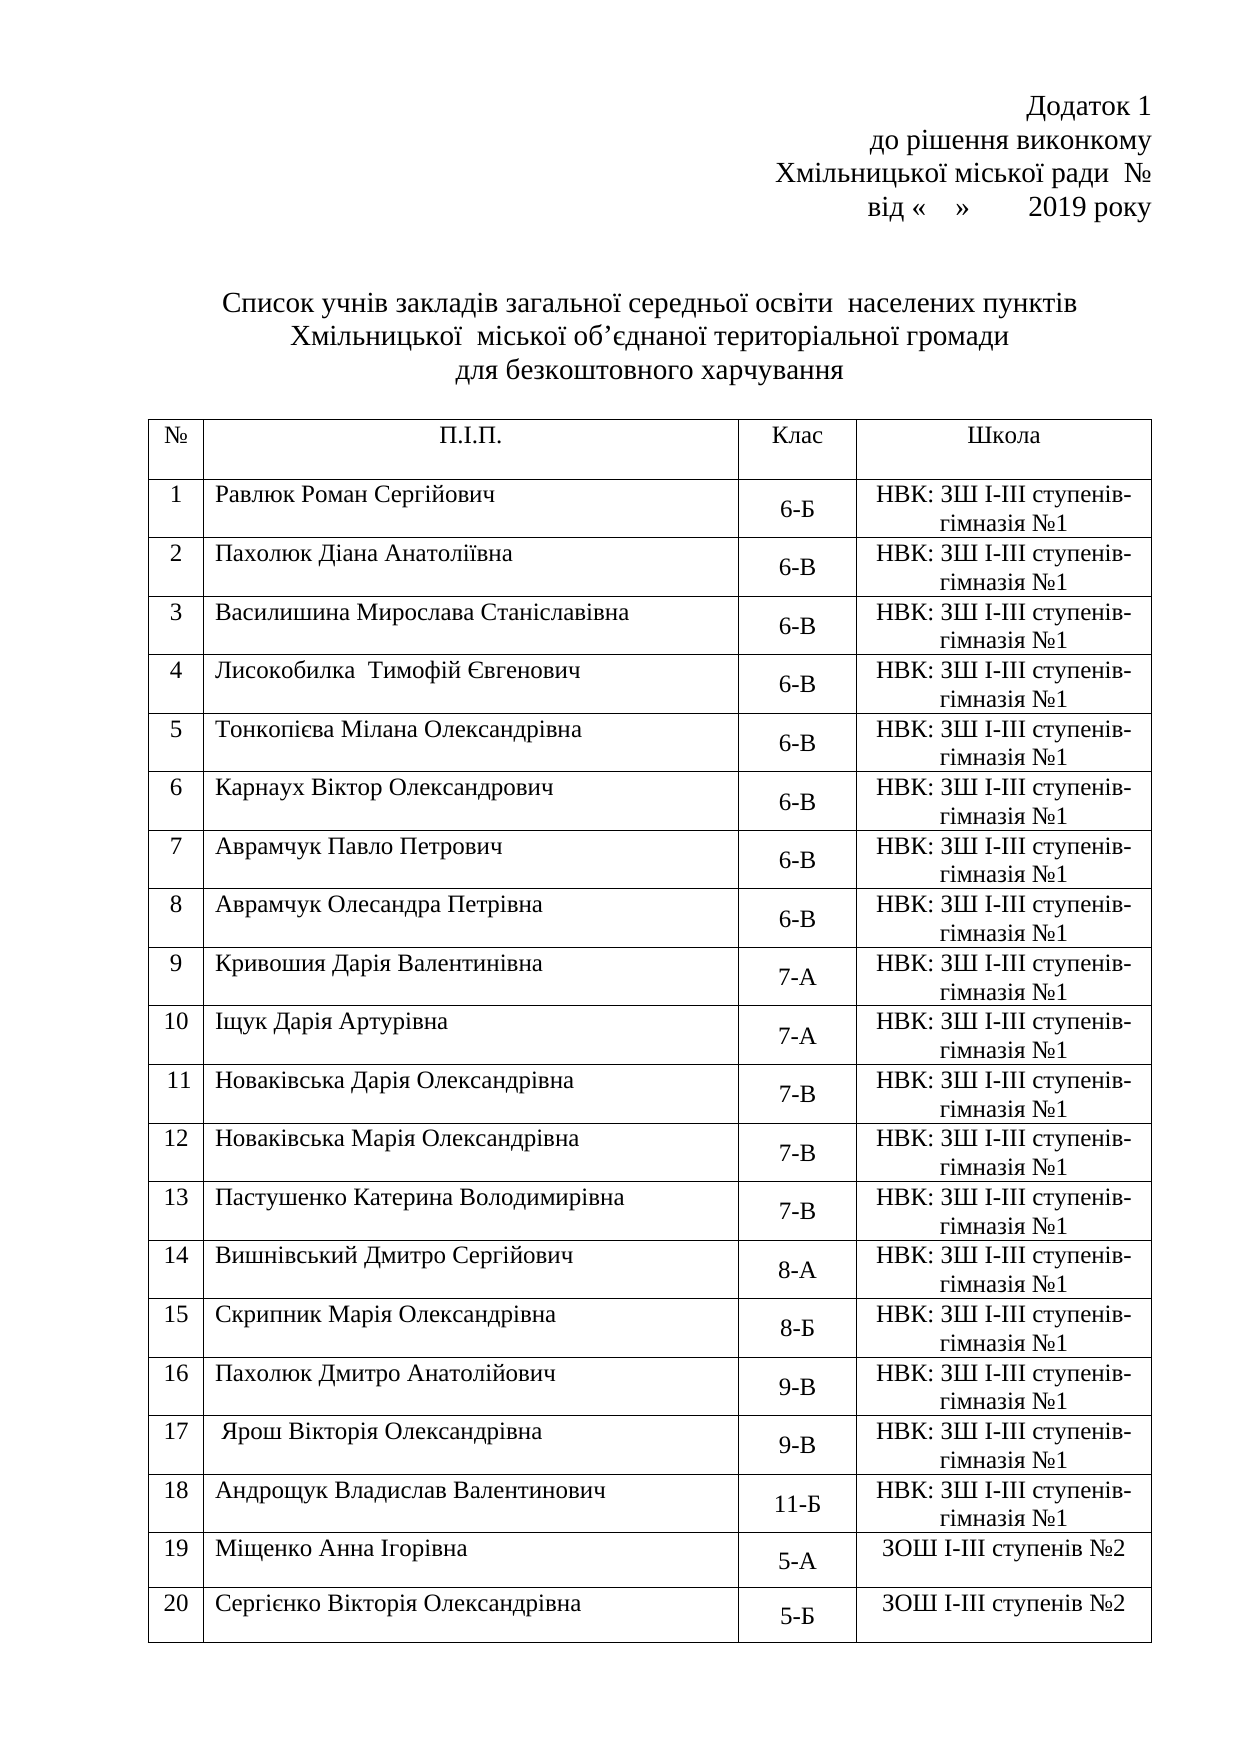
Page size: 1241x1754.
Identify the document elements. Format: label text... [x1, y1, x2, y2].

table_cell НВК: ЗШ І-ІІІ ступенів-гімназія №1 [857, 1241, 1151, 1298]
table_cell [857, 1588, 1151, 1642]
table_cell 16 [149, 1358, 203, 1415]
table_cell 7 [149, 831, 203, 888]
table_cell 8-Б [739, 1299, 856, 1357]
table_cell 6-В [739, 889, 856, 947]
table_cell 15 [149, 1299, 203, 1357]
table_cell 18 [149, 1475, 203, 1532]
table_cell 17 [149, 1416, 203, 1474]
table_cell 14 [149, 1241, 203, 1298]
table_cell 6 [149, 772, 203, 830]
table_cell 20 [149, 1588, 203, 1642]
table_cell 5-Б [739, 1588, 856, 1642]
table_cell Аврамчук Павло Петрович [204, 831, 738, 888]
table_cell НВК: ЗШ І-ІІІ ступенів-гімназія №1 [857, 480, 1151, 537]
table_cell Іщук Дарія Артурівна [204, 1006, 738, 1064]
table_cell Вишнівський Дмитро Сергійович [204, 1241, 738, 1298]
table_cell НВК: ЗШ І-ІІІ ступенів- гімназія №1 [857, 1124, 1151, 1181]
table_cell 12 [149, 1124, 203, 1181]
table_cell 6-В [739, 538, 856, 596]
table_cell 7-В [739, 1182, 856, 1239]
table_cell Пастушенко Катерина Володимирівна [204, 1182, 738, 1239]
table_cell Кривошия Дарія Валентинівна [204, 948, 738, 1005]
table_cell 13 [149, 1182, 203, 1239]
text Список учнів закладів загальної середньої освіти населених пунктів [148, 285, 1152, 318]
table_cell НВК: ЗШ І-ІІІ ступенів-гімназія №1 [857, 1065, 1151, 1122]
table_cell НВК: ЗШ І-ІІІ ступенів-гімназія №1 [857, 597, 1151, 654]
table_cell 2 [149, 538, 203, 596]
table_cell Пахолюк Дмитро Анатолійович [204, 1358, 738, 1415]
table_cell 7-В [739, 1065, 856, 1122]
table_cell Ярош Вікторія Олександрівна [204, 1416, 738, 1474]
text від « » 2019 року [148, 189, 1152, 223]
table_cell НВК: ЗШ І-ІІІ ступенів-гімназія №1 [857, 772, 1151, 830]
table_cell 6-Б [739, 480, 856, 537]
text до рішення виконкому [148, 122, 1152, 156]
table_cell Скрипник Марія Олександрівна [204, 1299, 738, 1357]
table_cell 6-В [739, 831, 856, 888]
table_cell НВК: ЗШ І-ІІІ ступенів-гімназія №1 [857, 1182, 1151, 1239]
table_cell 6-В [739, 655, 856, 713]
table_header П.І.П. [204, 420, 738, 478]
table_cell Лисокобилка Тимофій Євгенович [204, 655, 738, 713]
table_cell НВК: ЗШ І-ІІІ ступенів-гімназія №1 [857, 1475, 1151, 1532]
table_cell Новаківська Марія Олександрівна [204, 1124, 738, 1181]
table_cell 19 [149, 1533, 203, 1587]
table_cell 10 [149, 1006, 203, 1064]
table_cell Сергієнко Вікторія Олександрівна [204, 1588, 738, 1642]
text Хмільницької міської об’єднаної територіальної громади [148, 318, 1152, 352]
table_cell 9-В [739, 1416, 856, 1474]
table_cell 6-В [739, 597, 856, 654]
table_cell НВК: ЗШ І-ІІІ ступенів-гімназія №1 [857, 538, 1151, 596]
table_cell 6-В [739, 714, 856, 771]
table_cell 11 [149, 1065, 203, 1122]
table_cell 3 [149, 597, 203, 654]
table_cell НВК: ЗШ І-ІІІ ступенів-гімназія №1 [857, 889, 1151, 947]
table_header № [149, 420, 203, 478]
table_cell Новаківська Дарія Олександрівна [204, 1065, 738, 1122]
table_cell ЗОШ І-ІІІ ступенів №2 [857, 1533, 1151, 1587]
table_cell НВК: ЗШ І-ІІІ ступенів-гімназія №1 [857, 1358, 1151, 1415]
table_cell 8-А [739, 1241, 856, 1298]
table_cell 5 [149, 714, 203, 771]
table_cell НВК: ЗШ І-ІІІ ступенів-гімназія №1 [857, 948, 1151, 1005]
table_cell НВК: ЗШ І-ІІІ ступенів-гімназія №1 [857, 655, 1151, 713]
table_cell 9-В [739, 1358, 856, 1415]
table_header Школа [857, 420, 1151, 478]
table_cell Пахолюк Діана Анатоліївна [204, 538, 738, 596]
table_cell Карнаух Віктор Олександрович [204, 772, 738, 830]
table_cell Міщенко Анна Ігорівна [204, 1533, 738, 1587]
table_cell 11-Б [739, 1475, 856, 1532]
table_cell НВК: ЗШ І-ІІІ ступенів-гімназія №1 [857, 1416, 1151, 1474]
table_cell 7-А [739, 948, 856, 1005]
table_cell Равлюк Роман Сергійович [204, 480, 738, 537]
table_header Клас [739, 420, 856, 478]
table_cell Тонкопієва Мілана Олександрівна [204, 714, 738, 771]
table_cell 6-В [739, 772, 856, 830]
table_cell 9 [149, 948, 203, 1005]
table_cell Андрощук Владислав Валентинович [204, 1475, 738, 1532]
table_cell НВК: ЗШ І-ІІІ ступенів-гімназія №1 [857, 1299, 1151, 1357]
table_cell Василишина Мирослава Станіславівна [204, 597, 738, 654]
table_cell НВК: ЗШ І-ІІІ ступенів-гімназія №1 [857, 714, 1151, 771]
table_cell 7-А [739, 1006, 856, 1064]
table_cell 8 [149, 889, 203, 947]
table_cell НВК: ЗШ І-ІІІ ступенів-гімназія №1 [857, 1006, 1151, 1064]
table_cell 7-В [739, 1124, 856, 1181]
text Додаток 1 [148, 88, 1152, 122]
table_cell НВК: ЗШ І-ІІІ ступенів-гімназія №1 [857, 831, 1151, 888]
table_cell 4 [149, 655, 203, 713]
table_cell 5-А [739, 1533, 856, 1587]
text Хмільницької міської ради № [148, 156, 1152, 189]
text для безкоштовного харчування [148, 352, 1152, 386]
table_cell 1 [149, 480, 203, 537]
table_cell Аврамчук Олесандра Петрівна [204, 889, 738, 947]
